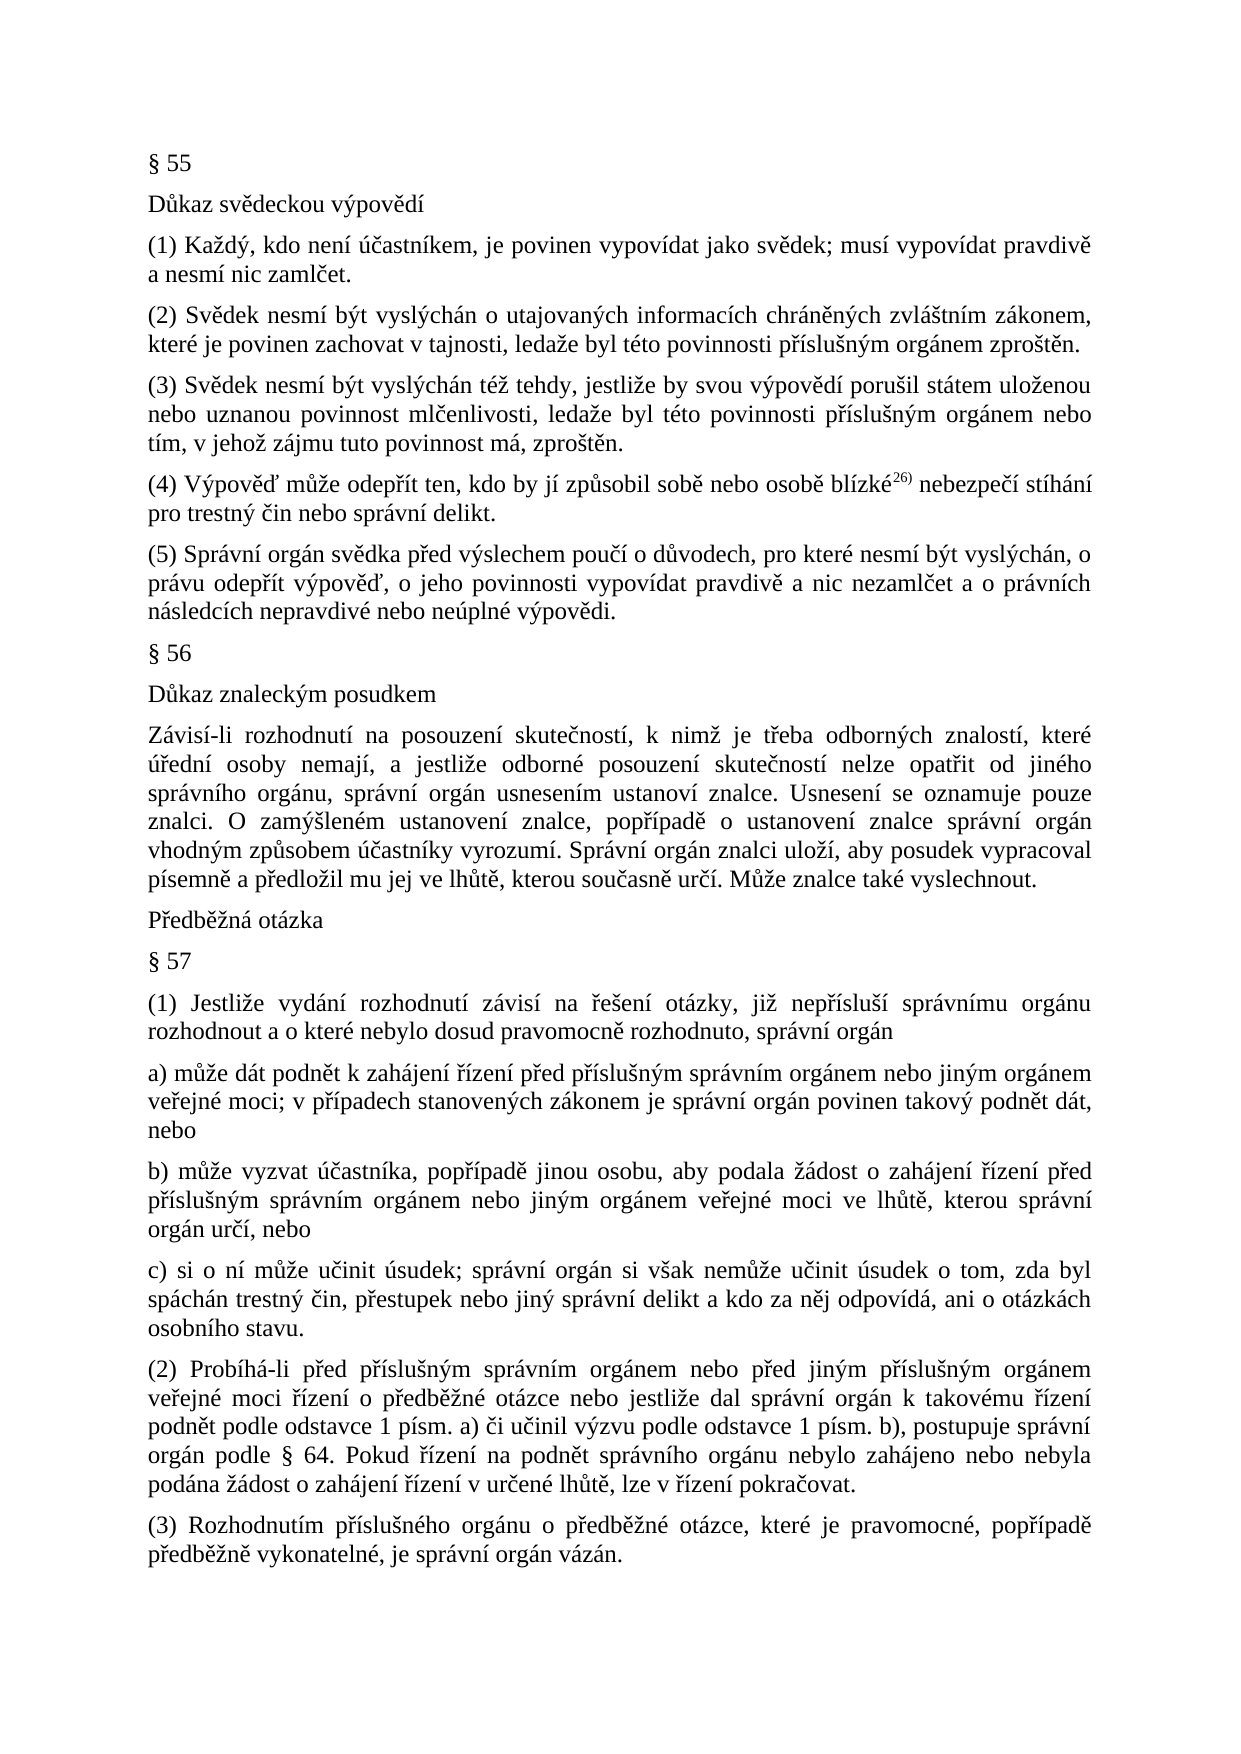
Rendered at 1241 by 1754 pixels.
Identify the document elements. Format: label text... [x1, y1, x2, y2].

text Předběžná otázka [148, 905, 1093, 934]
text (1) Jestliže vydání rozhodnutí závisí na řešení otázky, již nepřísluší správnímu orgánu rozhodnout a o které nebylo dosud pravomocně rozhodnuto, správní orgán [148, 988, 1093, 1045]
text (5) Správní orgán svědka před výslechem poučí o důvodech, pro které nesmí být vyslýchán, o právu odepřít výpověď, o jeho povinnosti vypovídat pravdivě a nic nezamlčet a o právních následcích nepravdivé nebo neúplné výpovědi. [148, 539, 1093, 625]
text b) může vyzvat účastníka, popřípadě jinou osobu, aby podala žádost o zahájení řízení před příslušným správním orgánem nebo jiným orgánem veřejné moci ve lhůtě, kterou správní orgán určí, nebo [148, 1156, 1093, 1243]
text (3) Rozhodnutím příslušného orgánu o předběžné otázce, které je pravomocné, popřípadě předběžně vykonatelné, je správní orgán vázán. [148, 1510, 1093, 1568]
text (4) Výpověď může odepřít ten, kdo by jí způsobil sobě nebo osobě blízké26) nebezpečí stíhání pro trestný čin nebo správní delikt. [148, 469, 1093, 526]
text § 57 [148, 946, 1093, 975]
text § 55 [148, 148, 1093, 176]
text (1) Každý, kdo není účastníkem, je povinen vypovídat jako svědek; musí vypovídat pravdivě a nesmí nic zamlčet. [148, 230, 1093, 288]
text Důkaz znaleckým posudkem [148, 679, 1093, 708]
text Důkaz svědeckou výpovědí [148, 189, 1093, 218]
text Závisí-li rozhodnutí na posouzení skutečností, k nimž je třeba odborných znalostí, které úřední osoby nemají, a jestliže odborné posouzení skutečností nelze opatřit od jiného správního orgánu, správní orgán usnesením ustanoví znalce. Usnesení se oznamuje pouze znalci. O zamýšleném ustanovení znalce, popřípadě o ustanovení znalce správní orgán vhodným způsobem účastníky vyrozumí. Správní orgán znalci uloží, aby posudek vypracoval písemně a předložil mu jej ve lhůtě, kterou současně určí. Může znalce také vyslechnout. [148, 720, 1093, 893]
text (2) Probíhá-li před příslušným správním orgánem nebo před jiným příslušným orgánem veřejné moci řízení o předběžné otázce nebo jestliže dal správní orgán k takovému řízení podnět podle odstavce 1 písm. a) či učinil výzvu podle odstavce 1 písm. b), postupuje správní orgán podle § 64. Pokud řízení na podnět správního orgánu nebylo zahájeno nebo nebyla podána žádost o zahájení řízení v určené lhůtě, lze v řízení pokračovat. [148, 1354, 1093, 1498]
text (3) Svědek nesmí být vyslýchán též tehdy, jestliže by svou výpovědí porušil státem uloženou nebo uznanou povinnost mlčenlivosti, ledaže byl této povinnosti příslušným orgánem nebo tím, v jehož zájmu tuto povinnost má, zproštěn. [148, 370, 1093, 456]
text (2) Svědek nesmí být vyslýchán o utajovaných informacích chráněných zvláštním zákonem, které je povinen zachovat v tajnosti, ledaže byl této povinnosti příslušným orgánem zproštěn. [148, 300, 1093, 358]
text § 56 [148, 638, 1093, 666]
text c) si o ní může učinit úsudek; správní orgán si však nemůže učinit úsudek o tom, zda byl spáchán trestný čin, přestupek nebo jiný správní delikt a kdo za něj odpovídá, ani o otázkách osobního stavu. [148, 1255, 1093, 1341]
text a) může dát podnět k zahájení řízení před příslušným správním orgánem nebo jiným orgánem veřejné moci; v případech stanovených zákonem je správní orgán povinen takový podnět dát, nebo [148, 1058, 1093, 1144]
